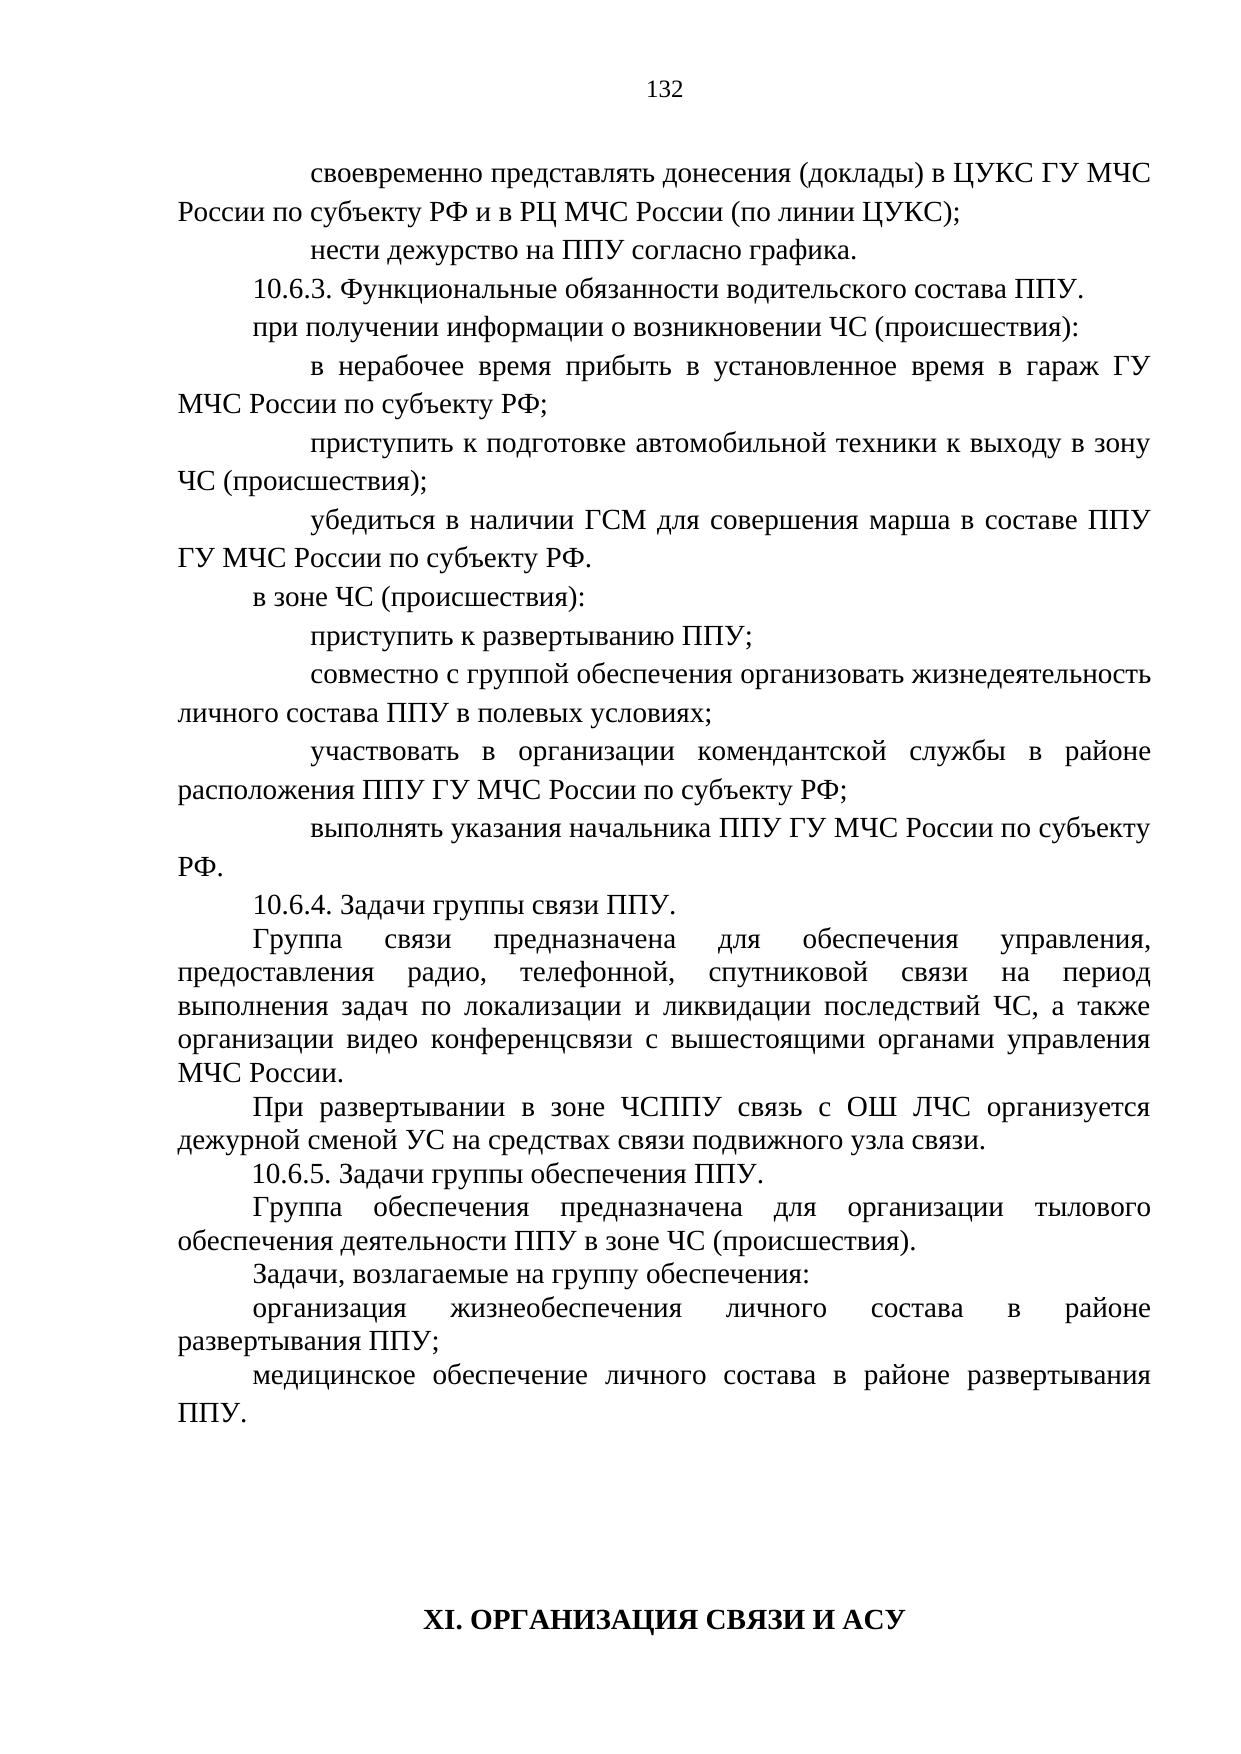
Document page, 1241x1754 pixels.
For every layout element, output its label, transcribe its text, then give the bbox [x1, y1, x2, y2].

text 10.6.3. Функциональные обязанности водительского состава ППУ. [177, 271, 1152, 304]
text участвовать в организации комендантской службы в районе расположения ППУ ГУ МЧС России по субъекту РФ; [177, 733, 1152, 805]
text выполнять указания начальника ППУ ГУ МЧС России по субъекту РФ. [177, 810, 1152, 882]
text При развертывании в зоне ЧСППУ связь с ОШ ЛЧС организуется дежурной сменой УС на средствах связи подвижного узла связи. [177, 1089, 1152, 1156]
text Задачи, возлагаемые на группу обеспечения: [177, 1256, 1152, 1290]
text приступить к подготовке автомобильной техники к выходу в зону ЧС (происшествия); [177, 425, 1152, 497]
text 10.6.4. Задачи группы связи ППУ. [177, 887, 1152, 921]
text 10.6.5. Задачи группы обеспечения ППУ. [177, 1156, 1152, 1189]
text организация жизнеобеспечения личного состава в районе развертывания ППУ; [177, 1290, 1152, 1357]
text в зоне ЧС (происшествия): [177, 579, 1152, 613]
text убедиться в наличии ГСМ для совершения марша в составе ППУ ГУ МЧС России по субъекту РФ. [177, 502, 1152, 574]
text своевременно представлять донесения (доклады) в ЦУКС ГУ МЧС России по субъекту РФ и в РЦ МЧС России (по линии ЦУКС); [177, 155, 1152, 227]
text XI. ОРГАНИЗАЦИЯ СВЯЗИ И АСУ [177, 1602, 1152, 1635]
text Группа связи предназначена для обеспечения управления, предоставления радио, телефонной, спутниковой связи на период выполнения задач по локализации и ликвидации последствий ЧС, а также организации видео конференцсвязи с вышестоящими органами управления МЧС России. [177, 921, 1152, 1089]
text нести дежурство на ППУ согласно графика. [177, 232, 1152, 266]
text при получении информации о возникновении ЧС (происшествия): [177, 309, 1152, 343]
text в нерабочее время прибыть в установленное время в гараж ГУ МЧС России по субъекту РФ; [177, 348, 1152, 420]
text Группа обеспечения предназначена для организации тылового обеспечения деятельности ППУ в зоне ЧС (происшествия). [177, 1189, 1152, 1256]
text совместно с группой обеспечения организовать жизнедеятельность личного состава ППУ в полевых условиях; [177, 656, 1152, 728]
text приступить к развертыванию ППУ; [177, 618, 1152, 651]
text медицинское обеспечение личного состава в районе развертывания ППУ. [177, 1357, 1152, 1429]
